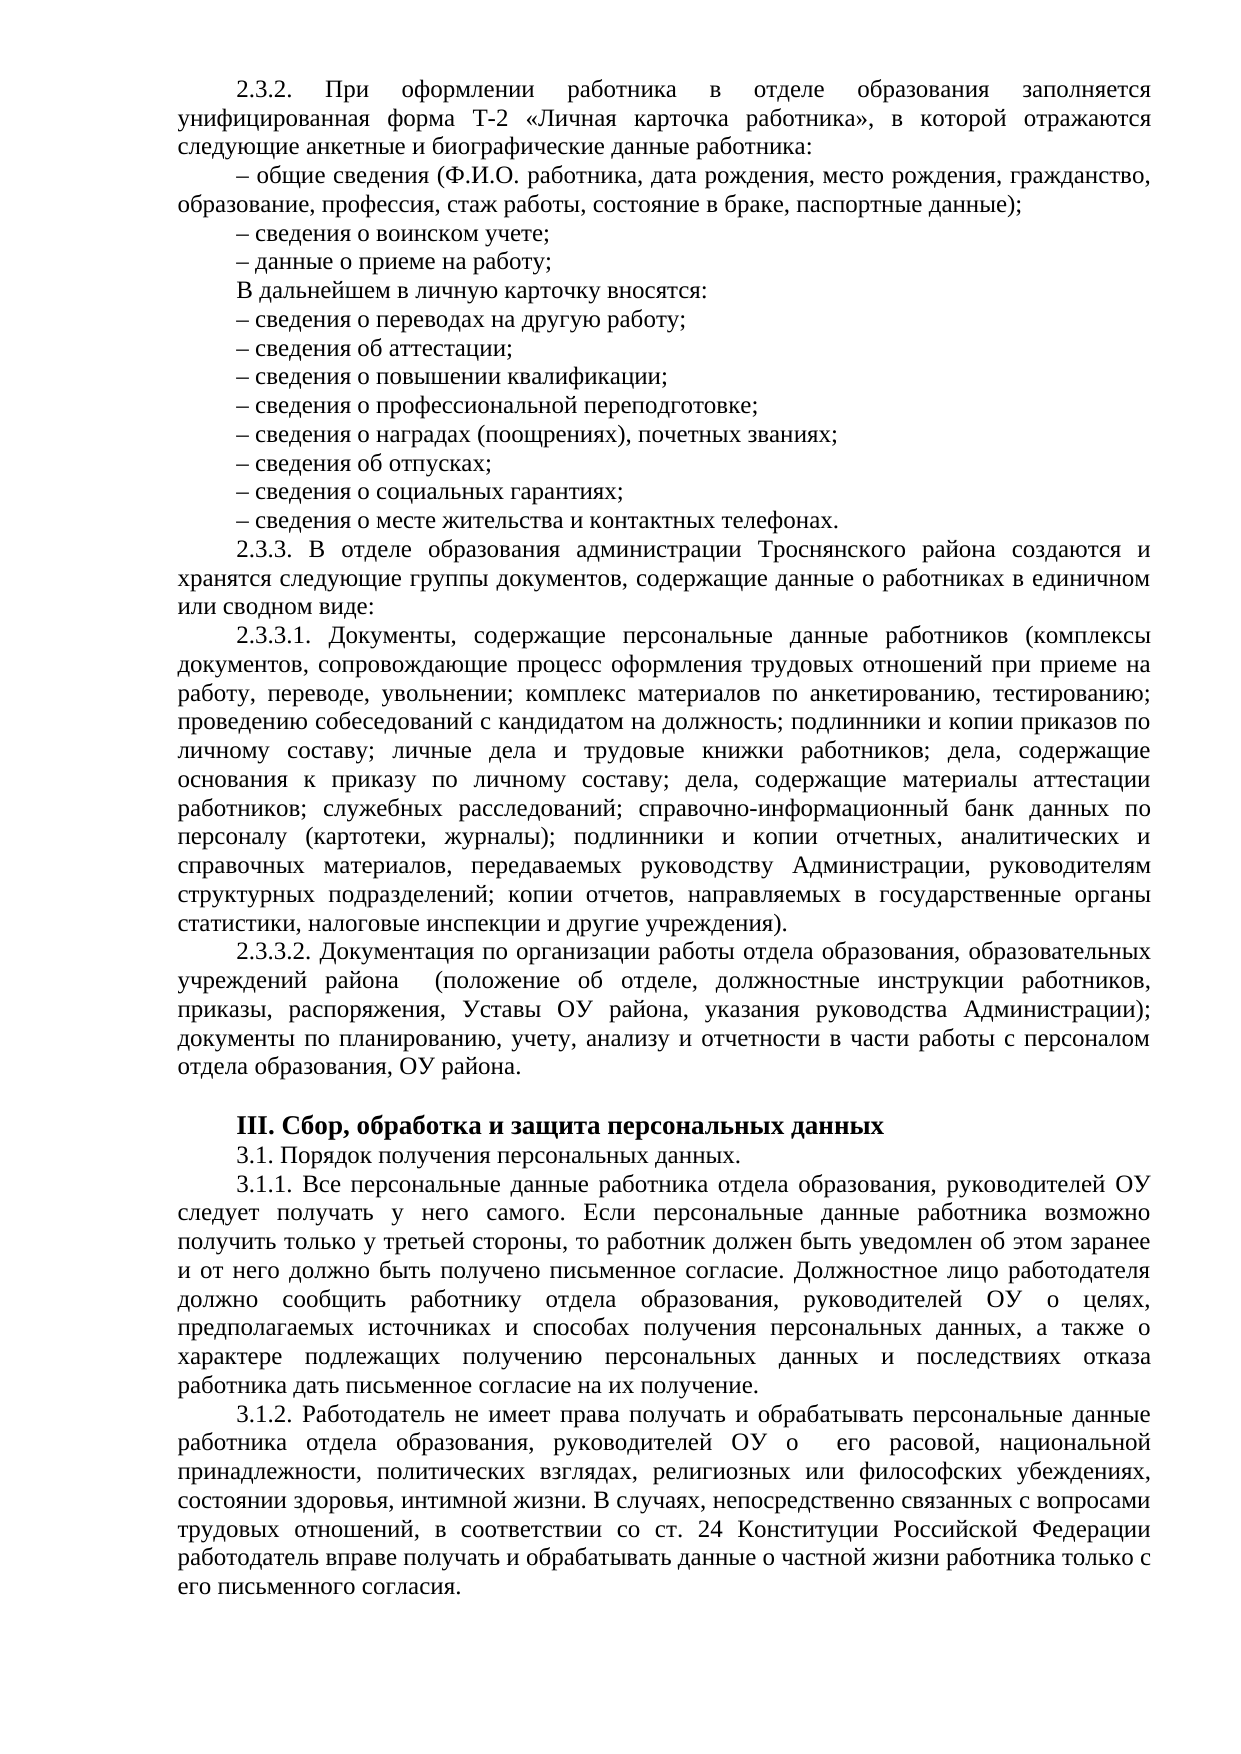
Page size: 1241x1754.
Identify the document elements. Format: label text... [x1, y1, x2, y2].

text 2.3.3.1. Документы, содержащие персональные данные работников (комплексы документов, сопровождающие процесс оформления трудовых отношений при приеме на работу, переводе, увольнении; комплекс материалов по анкетированию, тестированию; проведению собеседований с кандидатом на должность; подлинники и копии приказов по личному составу; личные дела и трудовые книжки работников; дела, содержащие основания к приказу по личному составу; дела, содержащие материалы аттестации работников; служебных расследований; справочно-информационный банк данных по персоналу (картотеки, журналы); подлинники и копии отчетных, аналитических и справочных материалов, передаваемых руководству Администрации, руководителям структурных подразделений; копии отчетов, направляемых в государственные органы статистики, налоговые инспекции и другие учреждения). [177, 620, 1152, 936]
text 2.3.2. При оформлении работника в отделе образования заполняется унифицированная форма Т-2 «Личная карточка работника», в которой отражаются следующие анкетные и биографические данные работника: [177, 74, 1152, 160]
text – общие сведения (Ф.И.О. работника, дата рождения, место рождения, гражданство, образование, профессия, стаж работы, состояние в браке, паспортные данные); [177, 160, 1152, 218]
text – сведения о переводах на другую работу; [177, 304, 1152, 333]
text 3.1. Порядок получения персональных данных. [177, 1140, 1152, 1169]
text – данные о приеме на работу; [177, 246, 1152, 275]
subtitle III. Сбор, обработка и защита персональных данных [177, 1109, 1152, 1140]
text В дальнейшем в личную карточку вносятся: [177, 275, 1152, 304]
text 2.3.3.2. Документация по организации работы отдела образования, образовательных учреждений района (положение об отделе, должностные инструкции работников, приказы, распоряжения, Уставы ОУ района, указания руководства Администрации); документы по планированию, учету, анализу и отчетности в части работы с персоналом отдела образования, ОУ района. [177, 936, 1152, 1080]
text 3.1.1. Все персональные данные работника отдела образования, руководителей ОУ следует получать у него самого. Если персональные данные работника возможно получить только у третьей стороны, то работник должен быть уведомлен об этом заранее и от него должно быть получено письменное согласие. Должностное лицо работодателя должно сообщить работнику отдела образования, руководителей ОУ о целях, предполагаемых источниках и способах получения персональных данных, а также о характере подлежащих получению персональных данных и последствиях отказа работника дать письменное согласие на их получение. [177, 1169, 1152, 1399]
text – сведения о воинском учете; [177, 218, 1152, 246]
text 3.1.2. Работодатель не имеет права получать и обрабатывать персональные данные работника отдела образования, руководителей ОУ о его расовой, национальной принадлежности, политических взглядах, религиозных или философских убеждениях, состоянии здоровья, интимной жизни. В случаях, непосредственно связанных с вопросами трудовых отношений, в соответствии со ст. 24 Конституции Российской Федерации работодатель вправе получать и обрабатывать данные о частной жизни работника только с его письменного согласия. [177, 1399, 1152, 1600]
text – сведения о месте жительства и контактных телефонах. [177, 505, 1152, 534]
text 2.3.3. В отделе образования администрации Троснянского района создаются и хранятся следующие группы документов, содержащие данные о работниках в единичном или сводном виде: [177, 534, 1152, 620]
text – сведения об аттестации; [177, 333, 1152, 361]
text – сведения о наградах (поощрениях), почетных званиях; [177, 419, 1152, 448]
text – сведения о повышении квалификации; [177, 361, 1152, 390]
text – сведения о социальных гарантиях; [177, 476, 1152, 505]
text – сведения об отпусках; [177, 448, 1152, 476]
text – сведения о профессиональной переподготовке; [177, 390, 1152, 419]
